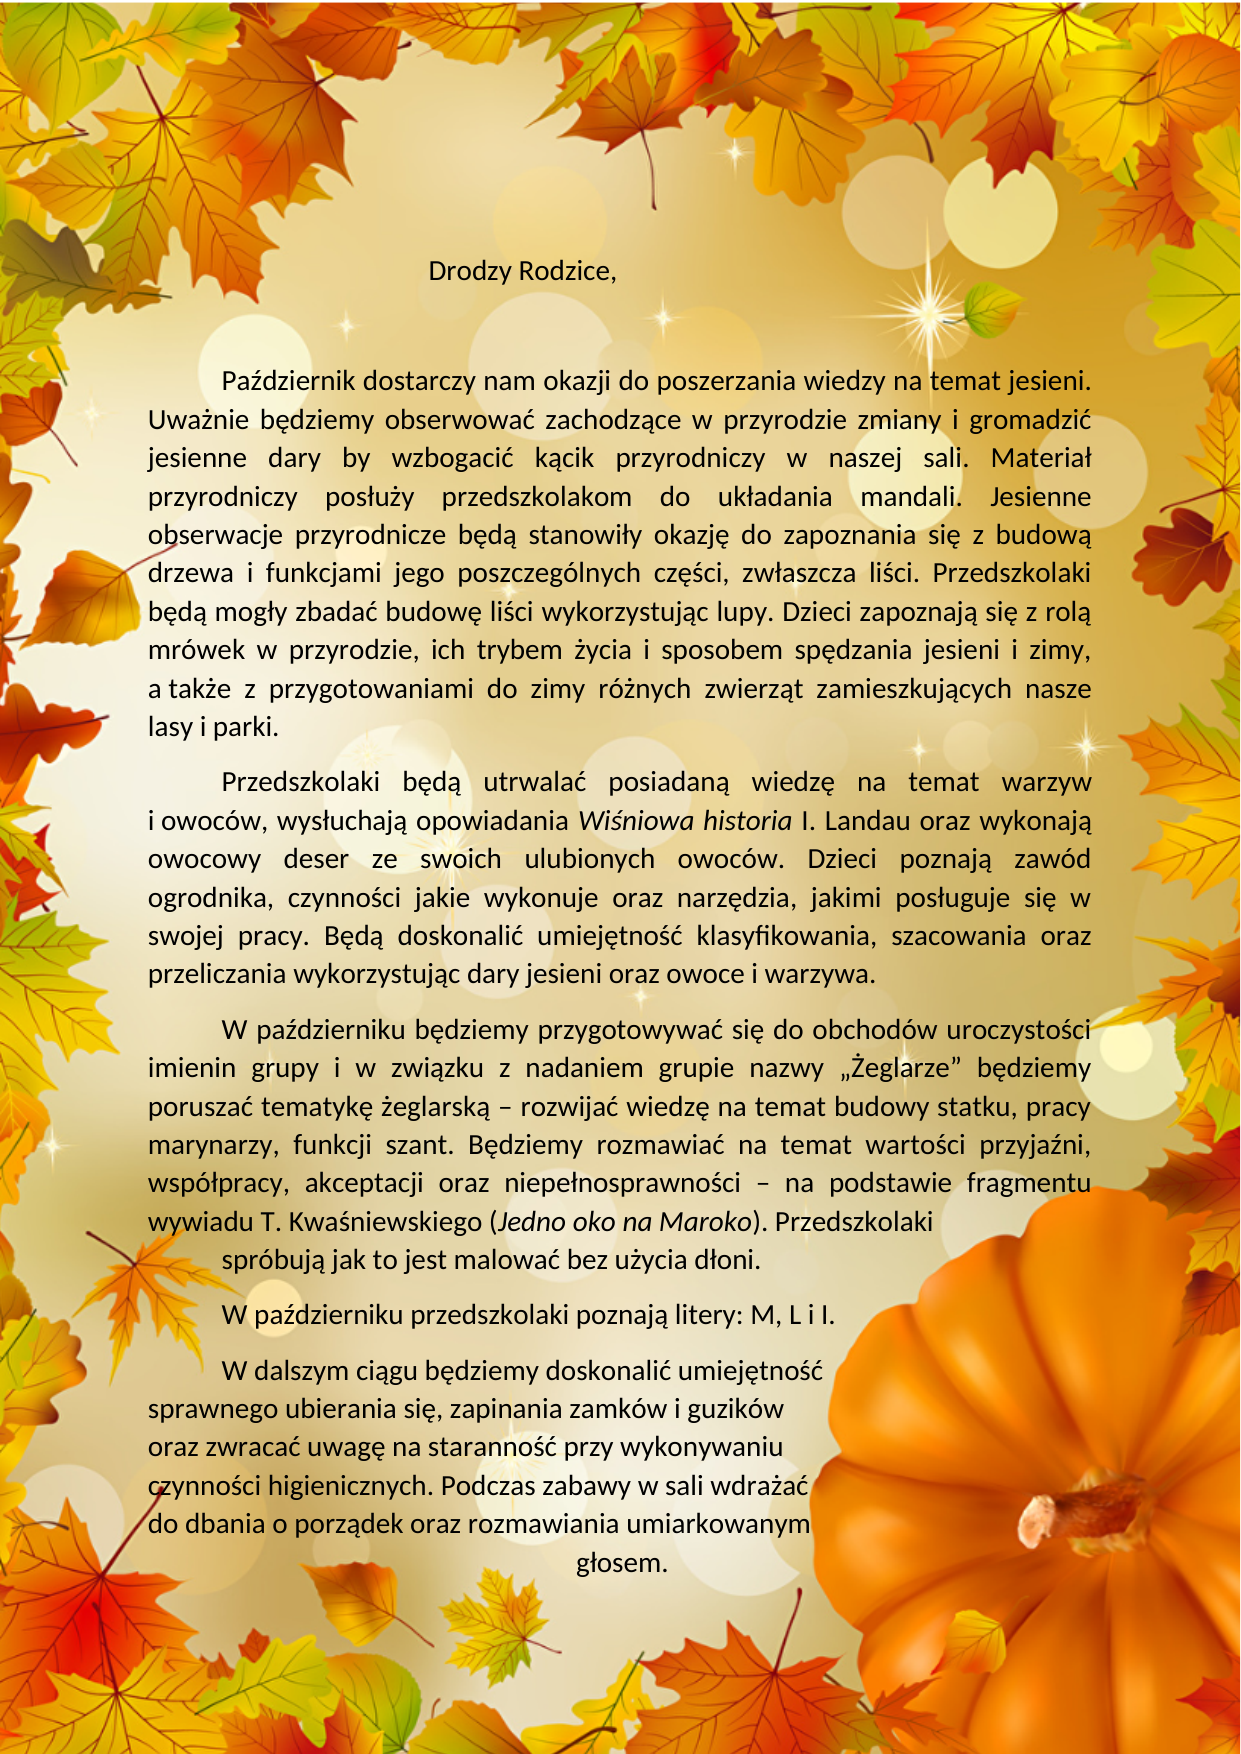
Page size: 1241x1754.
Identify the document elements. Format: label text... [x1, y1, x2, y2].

text Październik dostarczy nam okazji do poszerzania wiedzy na temat jesieni. Uważnie będziemy obserwować zachodzące w przyrodzie zmiany i gromadzić jesienne dary by wzbogacić kącik przyrodniczy w naszej sali. Materiał przyrodniczy posłuży przedszkolakom do układania mandali. Jesienne obserwacje przyrodnicze będą stanowiły okazję do zapoznania się z budową drzewa i funkcjami jego poszczególnych części, zwłaszcza liści. Przedszkolaki będą mogły zbadać budowę liści wykorzystując lupy. Dzieci zapoznają się z rolą mrówek w przyrodzie, ich trybem życia i sposobem spędzania jesieni i zimy, a także z przygotowaniami do zimy różnych zwierząt zamieszkujących nasze lasy i parki. [148, 362, 1093, 744]
picture [0, 3, 1241, 1754]
text spróbują jak to jest malować bez użycia dłoni. [148, 1241, 1093, 1277]
text oraz zwracać uwagę na staranność przy wykonywaniu [148, 1428, 1093, 1464]
text czynności higienicznych. Podczas zabawy w sali wdrażać [148, 1467, 1093, 1502]
text W październiku będziemy przygotowywać się do obchodów uroczystości imienin grupy i w związku z nadaniem grupie nazwy „Żeglarze” będziemy poruszać tematykę żeglarską – rozwijać wiedzę na temat budowy statku, pracy marynarzy, funkcji szant. Będziemy rozmawiać na temat wartości przyjaźni, współpracy, akceptacji oraz niepełnosprawności – na podstawie fragmentu wywiadu T. Kwaśniewskiego (Jedno oko na Maroko). Przedszkolaki [148, 1011, 1093, 1238]
text do dbania o porządek oraz rozmawiania umiarkowanym [148, 1505, 1093, 1541]
text W październiku przedszkolaki poznają litery: M, L i I. [148, 1296, 1093, 1332]
text Drodzy Rodzice, [221, 252, 1093, 288]
text Przedszkolaki będą utrwalać posiadaną wiedzę na temat warzyw i owoców, wysłuchają opowiadania Wiśniowa historia I. Landau oraz wykonają owocowy deser ze swoich ulubionych owoców. Dzieci poznają zawód ogrodnika, czynności jakie wykonuje oraz narzędzia, jakimi posługuje się w swojej pracy. Będą doskonalić umiejętność klasyfikowania, szacowania oraz przeliczania wykorzystując dary jesieni oraz owoce i warzywa. [148, 763, 1093, 991]
text W dalszym ciągu będziemy doskonalić umiejętność [148, 1352, 1093, 1387]
text głosem. [148, 1544, 1093, 1579]
text sprawnego ubierania się, zapinania zamków i guzików [148, 1390, 1093, 1426]
